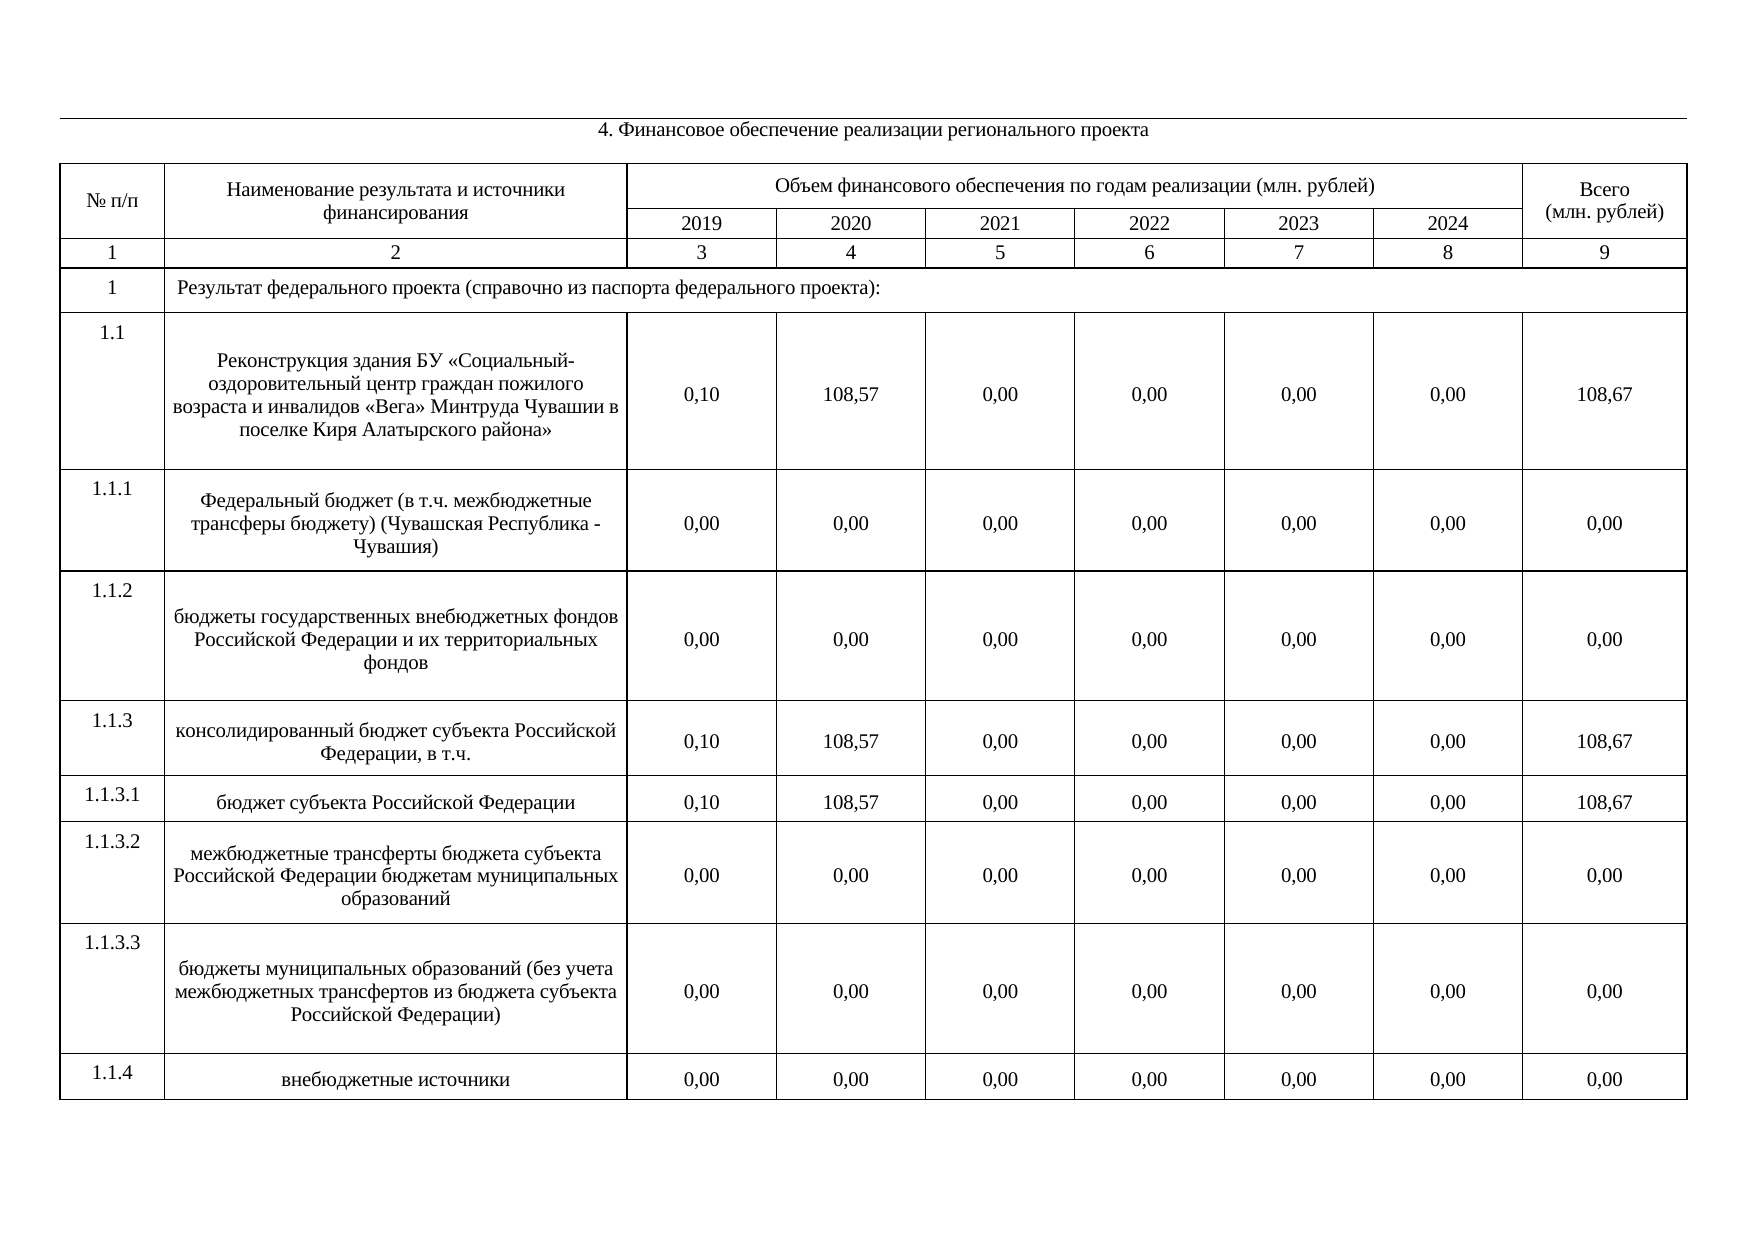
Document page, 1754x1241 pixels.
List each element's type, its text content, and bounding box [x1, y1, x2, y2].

table_cell 0,00 [1075, 924, 1224, 1052]
table_cell 0,00 [926, 572, 1074, 700]
table_cell 0,00 [628, 924, 776, 1052]
table_cell 2 [165, 239, 626, 267]
table_cell 1.1.3.1 [61, 776, 164, 821]
table_cell 108,57 [777, 776, 925, 821]
table_cell 0,00 [1225, 470, 1373, 570]
table_cell 0,00 [1075, 822, 1224, 922]
table_cell бюджеты государственных внебюджетных фондов Российской Федерации и их территориальных фондов [165, 572, 626, 700]
table_cell 0,00 [1075, 701, 1224, 775]
table_cell межбюджетные трансферты бюджета субъекта Российской Федерации бюджетам муниципальных образований [165, 822, 626, 922]
table_cell 4 [777, 239, 925, 267]
table_cell 1.1.3 [61, 701, 164, 775]
table_cell 0,00 [1225, 701, 1373, 775]
table_cell 3 [628, 239, 776, 267]
table_cell 0,00 [1374, 924, 1522, 1052]
table_cell 0,00 [1374, 701, 1522, 775]
table_cell 1 [61, 239, 164, 267]
table_cell бюджеты муниципальных образований (без учета межбюджетных трансфертов из бюджета субъекта Российской Федерации) [165, 924, 626, 1052]
table_cell 0,00 [1075, 572, 1224, 700]
table_cell 2020 [777, 209, 925, 237]
table_cell 0,00 [1225, 572, 1373, 700]
table_cell 0,00 [1374, 470, 1522, 570]
table_cell 1.1.2 [61, 572, 164, 700]
table_cell 0,00 [628, 572, 776, 700]
table_cell 0,00 [1225, 924, 1373, 1052]
table_cell 0,00 [926, 776, 1074, 821]
table_cell 2024 [1374, 209, 1522, 237]
table_cell 0,00 [1523, 470, 1686, 570]
table_cell 0,00 [777, 822, 925, 922]
table_cell 0,00 [1225, 1054, 1373, 1099]
table_cell 0,00 [1523, 1054, 1686, 1099]
table_cell 1.1.1 [61, 470, 164, 570]
table_cell 0,00 [1374, 776, 1522, 821]
table_cell 0,00 [1225, 313, 1373, 469]
table_cell 0,10 [628, 313, 776, 469]
table_cell 8 [1374, 239, 1522, 267]
table_cell 1.1 [61, 313, 164, 469]
table_cell 0,00 [1523, 572, 1686, 700]
table_cell 0,00 [1075, 1054, 1224, 1099]
table_cell Результат федерального проекта (справочно из паспорта федерального проекта): 0 [165, 269, 1686, 312]
table_cell 108,67 [1523, 776, 1686, 821]
table_cell 0,00 [1075, 776, 1224, 821]
table_cell 9 [1523, 239, 1686, 267]
table_cell 1.1.3.3 [61, 924, 164, 1052]
table_cell 0,00 [1374, 313, 1522, 469]
table_cell № п/п [61, 164, 164, 237]
table_cell 2019 [628, 209, 776, 237]
table_cell внебюджетные источники [165, 1054, 626, 1099]
table_cell 0,00 [1374, 1054, 1522, 1099]
table_cell 0,00 [926, 1054, 1074, 1099]
table_cell 2022 [1075, 209, 1224, 237]
table_cell Реконструкция здания БУ «Социальный-оздоровительный центр граждан пожилого возраста и инвалидов «Вега» Минтруда Чувашии в поселке Киря Алатырского района» [165, 313, 626, 469]
table_cell 2023 [1225, 209, 1373, 237]
table_cell 0,00 [926, 701, 1074, 775]
table_cell 108,67 [1523, 313, 1686, 469]
table_cell 0,00 [926, 313, 1074, 469]
table_cell 0,00 [1523, 822, 1686, 922]
table_cell 0,00 [628, 822, 776, 922]
table_cell 0,00 [1225, 822, 1373, 922]
table_cell 0,00 [1374, 572, 1522, 700]
table_cell Наименование результата и источники финансирования [165, 164, 626, 237]
table_cell 0,00 [926, 470, 1074, 570]
table_cell 2021 [926, 209, 1074, 237]
table_cell 0,00 [1225, 776, 1373, 821]
table_cell 0,00 [777, 572, 925, 700]
table_cell 1.1.3.2 [61, 822, 164, 922]
table_cell консолидированный бюджет субъекта Российской Федерации, в т.ч. [165, 701, 626, 775]
table_cell 0,10 [628, 701, 776, 775]
table_cell Федеральный бюджет (в т.ч. межбюджетные трансферы бюджету) (Чувашская Республика - Чувашия) [165, 470, 626, 570]
table_cell 1.1.4 [61, 1054, 164, 1099]
table_cell Всего (млн. рублей) [1523, 164, 1686, 237]
table_cell 0,00 [777, 1054, 925, 1099]
table_cell 4. Финансовое обеспечение реализации регионального проекта [60, 119, 1687, 163]
table_cell бюджет субъекта Российской Федерации [165, 776, 626, 821]
table_cell 108,67 [1523, 701, 1686, 775]
table_cell 108,57 [777, 313, 925, 469]
table_cell 108,57 [777, 701, 925, 775]
table_cell 7 [1225, 239, 1373, 267]
table_cell 0,00 [1523, 924, 1686, 1052]
table_cell 6 [1075, 239, 1224, 267]
table_cell 0,00 [777, 924, 925, 1052]
table_cell 0,00 [926, 924, 1074, 1052]
table_cell 0,10 [628, 776, 776, 821]
table_cell Объем финансового обеспечения по годам реализации (млн. рублей) [628, 164, 1522, 208]
table_cell 0,00 [628, 470, 776, 570]
table_cell 0,00 [926, 822, 1074, 922]
table_cell 0,00 [1075, 470, 1224, 570]
table_cell 0,00 [1374, 822, 1522, 922]
table_cell 1 [61, 269, 164, 312]
table_cell 0,00 [777, 470, 925, 570]
table_cell 0,00 [628, 1054, 776, 1099]
table_cell 0,00 [1075, 313, 1224, 469]
table_cell 5 [926, 239, 1074, 267]
